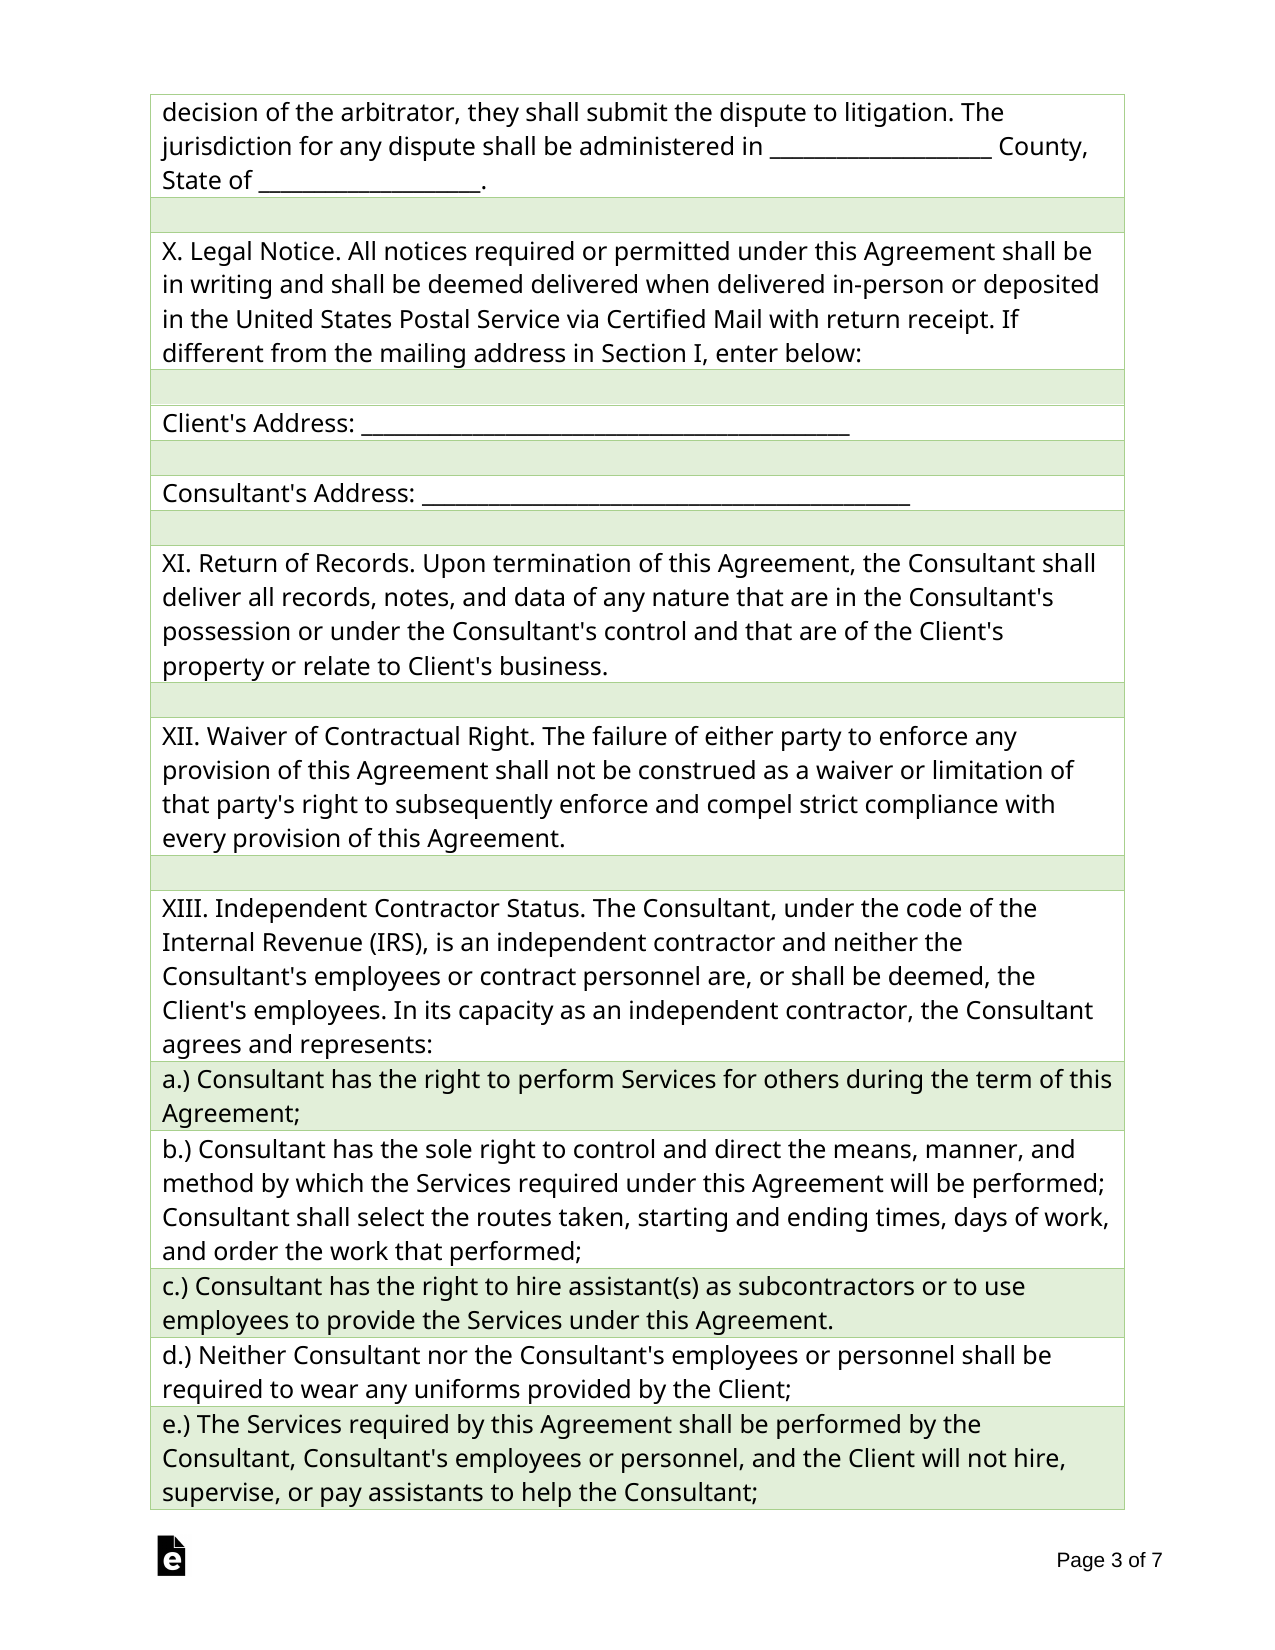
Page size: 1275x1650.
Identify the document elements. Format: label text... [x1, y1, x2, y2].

table_cell e.) The Services required by this Agreement shall be performed by the Consultant, Consultant's employees or personnel, and the Client will not hire, supervise, or pay assistants to help the Consultant; [151, 1407, 1124, 1509]
table_cell [151, 683, 1124, 717]
table_cell d.) Neither Consultant nor the Consultant's employees or personnel shall be required to wear any uniforms provided by the Client; [151, 1338, 1124, 1406]
table_cell [151, 441, 1124, 475]
table_cell [151, 856, 1124, 890]
table_cell Client's Address: ____________________________________________ [151, 406, 1124, 439]
table_cell c.) Consultant has the right to hire assistant(s) as subcontractors or to use employees to provide the Services under this Agreement. [151, 1269, 1124, 1337]
table_cell XII. Waiver of Contractual Right. The failure of either party to enforce any provision of this Agreement shall not be construed as a waiver or limitation of that party's right to subsequently enforce and compel strict compliance with every provision of this Agreement. [151, 718, 1124, 854]
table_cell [151, 95, 1124, 197]
table_cell [151, 198, 1124, 232]
table_cell [151, 511, 1124, 545]
table_cell a.) Consultant has the right to perform Services for others during the term of this Agreement; [151, 1062, 1124, 1130]
table_cell XI. Return of Records. Upon termination of this Agreement, the Consultant shall deliver all records, notes, and data of any nature that are in the Consultant's possession or under the Consultant's control and that are of the Client's property or relate to Client's business. [151, 546, 1124, 682]
table_cell Consultant's Address: ____________________________________________ [151, 476, 1124, 510]
table_cell [151, 370, 1124, 404]
picture [150, 1534, 192, 1577]
table_cell X. Legal Notice. All notices required or permitted under this Agreement shall be in writing and shall be deemed delivered when delivered in-person or deposited in the United States Postal Service via Certified Mail with return receipt. If different from the mailing address in Section I, enter below: [151, 233, 1124, 369]
table_cell XIII. Independent Contractor Status. The Consultant, under the code of the Internal Revenue (IRS), is an independent contractor and neither the Consultant's employees or contract personnel are, or shall be deemed, the Client's employees. In its capacity as an independent contractor, the Consultant agrees and represents: [151, 891, 1124, 1061]
table_cell b.) Consultant has the sole right to control and direct the means, manner, and method by which the Services required under this Agreement will be performed; Consultant shall select the routes taken, starting and ending times, days of work, and order the work that performed; [151, 1131, 1124, 1267]
